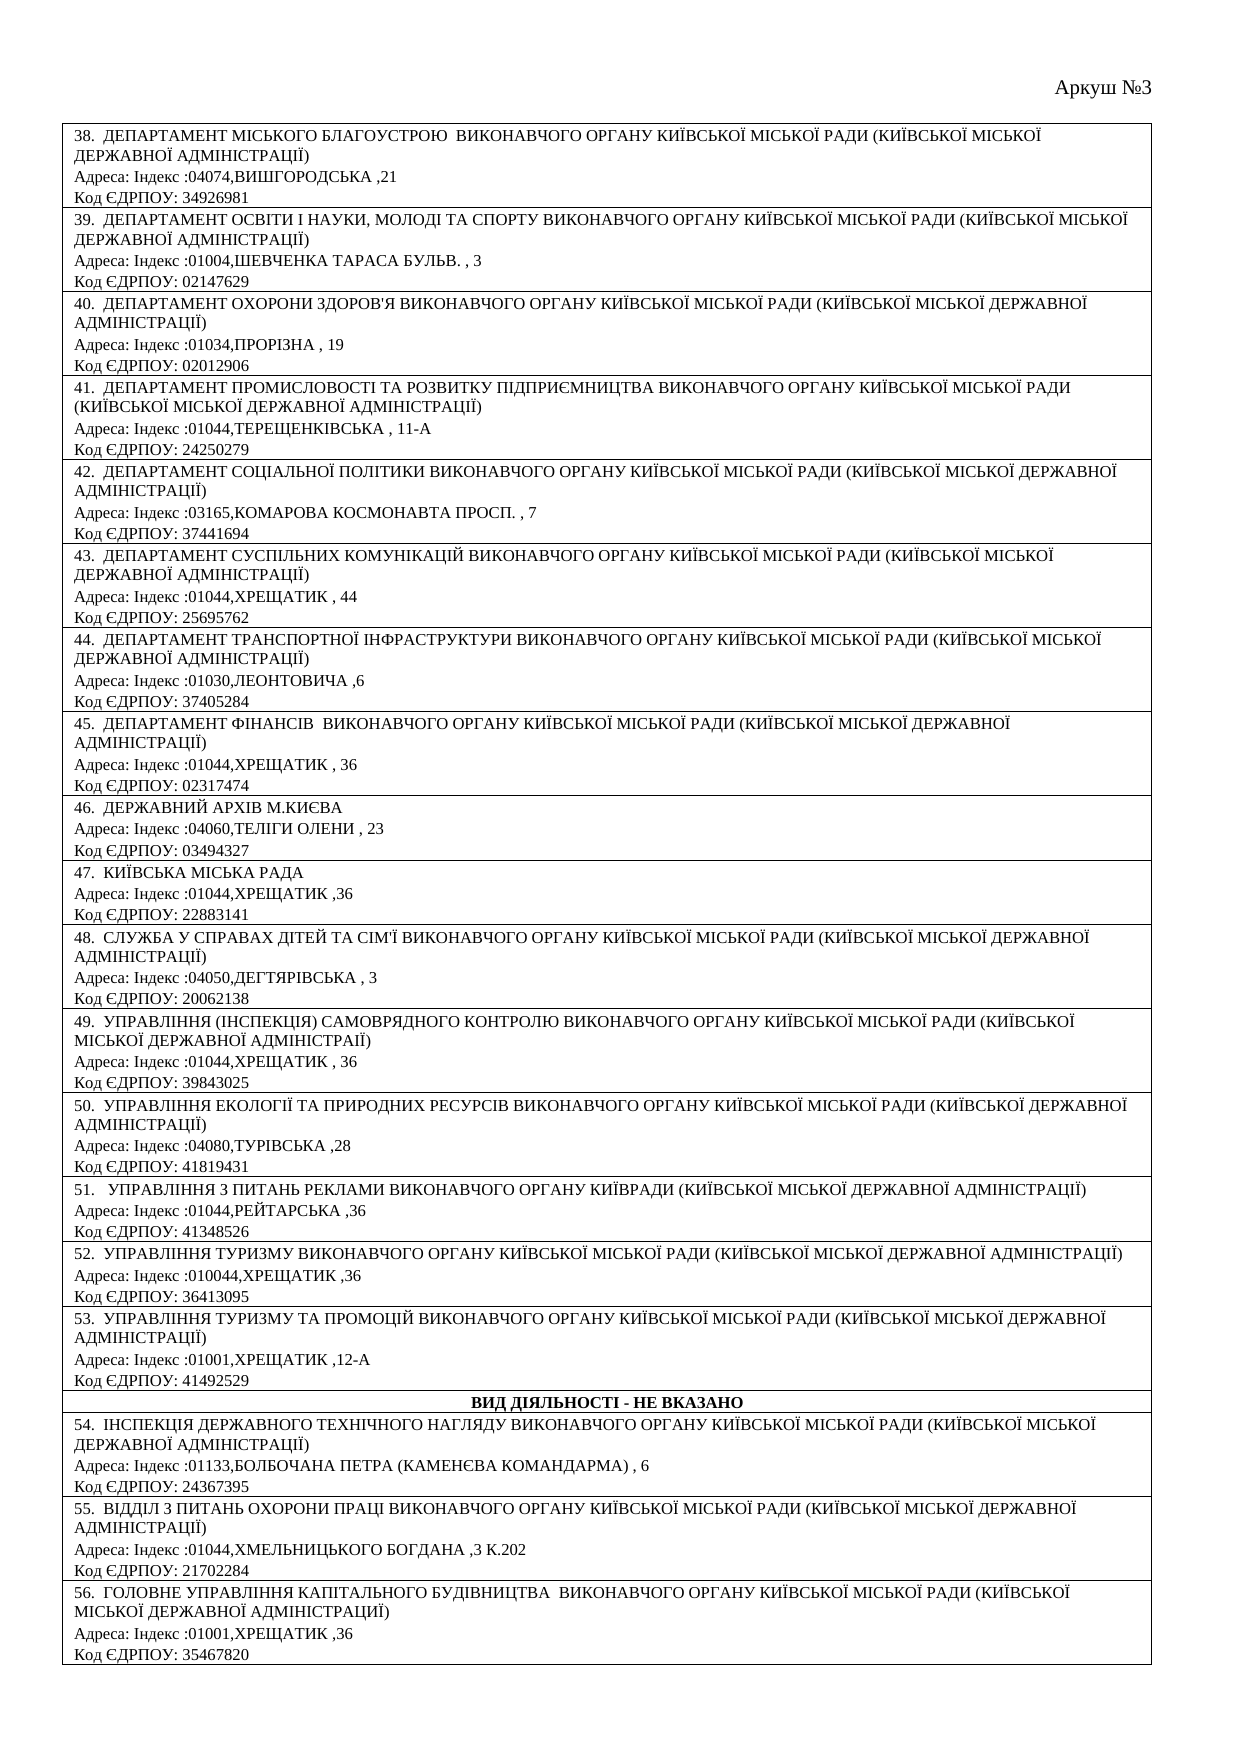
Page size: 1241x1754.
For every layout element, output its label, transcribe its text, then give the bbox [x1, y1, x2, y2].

table_cell 47. КИЇВСЬКА МІСЬКА РАДА Адреса: Індекс :01044,ХРЕЩАТИК ,36 Код ЄДРПОУ: 22883141 [63, 861, 1151, 924]
table_cell 38. ДЕПАРТАМЕНТ МІСЬКОГО БЛАГОУСТРОЮ ВИКОНАВЧОГО ОРГАНУ КИЇВСЬКОЇ МІСЬКОЇ РАДИ (КИЇВСЬКОЇ МІСЬКОЇ ДЕРЖАВНОЇ АДМІНІСТРАЦІЇ) Адреса: Індекс :04074,ВИШГОРОДСЬКА ,21 Код ЄДРПОУ: 34926981 [63, 124, 1151, 207]
table_cell 50. УПРАВЛІННЯ ЕКОЛОГІЇ ТА ПРИРОДНИХ РЕСУРСІВ ВИКОНАВЧОГО ОРГАНУ КИЇВСЬКОЇ МІСЬКОЇ РАДИ (КИЇВСЬКОЇ ДЕРЖАВНОЇ АДМІНІСТРАЦІЇ) Адреса: Індекс :04080,ТУРІВСЬКА ,28 Код ЄДРПОУ: 41819431 [63, 1093, 1151, 1176]
table_cell 46. ДЕРЖАВНИЙ АРХІВ М.КИЄВА Адреса: Індекс :04060,ТЕЛІГИ ОЛЕНИ , 23 Код ЄДРПОУ: 03494327 [63, 796, 1151, 859]
table_cell 53. УПРАВЛІННЯ ТУРИЗМУ ТА ПРОМОЦІЙ ВИКОНАВЧОГО ОРГАНУ КИЇВСЬКОЇ МІСЬКОЇ РАДИ (КИЇВСЬКОЇ МІСЬКОЇ ДЕРЖАВНОЇ АДМІНІСТРАЦІЇ) Адреса: Індекс :01001,ХРЕЩАТИК ,12-А Код ЄДРПОУ: 41492529 [63, 1307, 1151, 1390]
table_cell 55. ВІДДІЛ З ПИТАНЬ ОХОРОНИ ПРАЦІ ВИКОНАВЧОГО ОРГАНУ КИЇВСЬКОЇ МІСЬКОЇ РАДИ (КИЇВСЬКОЇ МІСЬКОЇ ДЕРЖАВНОЇ АДМІНІСТРАЦІЇ) Адреса: Індекс :01044,ХМЕЛЬНИЦЬКОГО БОГДАНА ,3 К.202 Код ЄДРПОУ: 21702284 [63, 1497, 1151, 1580]
table_cell 41. ДЕПАРТАМЕНТ ПРОМИСЛОВОСТІ ТА РОЗВИТКУ ПІДПРИЄМНИЦТВА ВИКОНАВЧОГО ОРГАНУ КИЇВСЬКОЇ МІСЬКОЇ РАДИ (КИЇВСЬКОЇ МІСЬКОЇ ДЕРЖАВНОЇ АДМІНІСТРАЦІЇ) Адреса: Індекс :01044,ТЕРЕЩЕНКІВСЬКА , 11-А Код ЄДРПОУ: 24250279 [63, 376, 1151, 459]
table_cell ВИД ДІЯЛЬНОСТІ - НЕ ВКАЗАНО [63, 1391, 1151, 1412]
table_cell 49. УПРАВЛІННЯ (ІНСПЕКЦІЯ) САМОВРЯДНОГО КОНТРОЛЮ ВИКОНАВЧОГО ОРГАНУ КИЇВСЬКОЇ МІСЬКОЇ РАДИ (КИЇВСЬКОЇ МІСЬКОЇ ДЕРЖАВНОЇ АДМІНІСТРАІЇ) Адреса: Індекс :01044,ХРЕЩАТИК , 36 Код ЄДРПОУ: 39843025 [63, 1009, 1151, 1092]
table_cell 48. СЛУЖБА У СПРАВАХ ДІТЕЙ ТА СІМ'Ї ВИКОНАВЧОГО ОРГАНУ КИЇВСЬКОЇ МІСЬКОЇ РАДИ (КИЇВСЬКОЇ МІСЬКОЇ ДЕРЖАВНОЇ АДМІНІСТРАЦІЇ) Адреса: Індекс :04050,ДЕГТЯРІВСЬКА , 3 Код ЄДРПОУ: 20062138 [63, 925, 1151, 1008]
table_cell 39. ДЕПАРТАМЕНТ ОСВІТИ І НАУКИ, МОЛОДІ ТА СПОРТУ ВИКОНАВЧОГО ОРГАНУ КИЇВСЬКОЇ МІСЬКОЇ РАДИ (КИЇВСЬКОЇ МІСЬКОЇ ДЕРЖАВНОЇ АДМІНІСТРАЦІЇ) Адреса: Індекс :01004,ШЕВЧЕНКА ТАРАСА БУЛЬВ. , 3 Код ЄДРПОУ: 02147629 [63, 208, 1151, 291]
table_cell 42. ДЕПАРТАМЕНТ СОЦІАЛЬНОЇ ПОЛІТИКИ ВИКОНАВЧОГО ОРГАНУ КИЇВСЬКОЇ МІСЬКОЇ РАДИ (КИЇВСЬКОЇ МІСЬКОЇ ДЕРЖАВНОЇ АДМІНІСТРАЦІЇ) Адреса: Індекс :03165,КОМАРОВА КОСМОНАВТА ПРОСП. , 7 Код ЄДРПОУ: 37441694 [63, 460, 1151, 543]
table_cell 56. ГОЛОВНЕ УПРАВЛІННЯ КАПІТАЛЬНОГО БУДІВНИЦТВА ВИКОНАВЧОГО ОРГАНУ КИЇВСЬКОЇ МІСЬКОЇ РАДИ (КИЇВСЬКОЇ МІСЬКОЇ ДЕРЖАВНОЇ АДМІНІСТРАЦИЇ) Адреса: Індекс :01001,ХРЕЩАТИК ,36 Код ЄДРПОУ: 35467820 [63, 1581, 1151, 1664]
table_cell 52. УПРАВЛІННЯ ТУРИЗМУ ВИКОНАВЧОГО ОРГАНУ КИЇВСЬКОЇ МІСЬКОЇ РАДИ (КИЇВСЬКОЇ МІСЬКОЇ ДЕРЖАВНОЇ АДМІНІСТРАЦІЇ) Адреса: Індекс :010044,ХРЕЩАТИК ,36 Код ЄДРПОУ: 36413095 [63, 1242, 1151, 1306]
table_cell 51. УПРАВЛІННЯ З ПИТАНЬ РЕКЛАМИ ВИКОНАВЧОГО ОРГАНУ КИЇВРАДИ (КИЇВСЬКОЇ МІСЬКОЇ ДЕРЖАВНОЇ АДМІНІСТРАЦІЇ) Адреса: Індекс :01044,РЕЙТАРСЬКА ,36 Код ЄДРПОУ: 41348526 [63, 1177, 1151, 1241]
table_cell 54. ІНСПЕКЦІЯ ДЕРЖАВНОГО ТЕХНІЧНОГО НАГЛЯДУ ВИКОНАВЧОГО ОРГАНУ КИЇВСЬКОЇ МІСЬКОЇ РАДИ (КИЇВСЬКОЇ МІСЬКОЇ ДЕРЖАВНОЇ АДМІНІСТРАЦІЇ) Адреса: Індекс :01133,БОЛБОЧАНА ПЕТРА (КАМЕНЄВА КОМАНДАРМА) , 6 Код ЄДРПОУ: 24367395 [63, 1413, 1151, 1496]
table_cell 44. ДЕПАРТАМЕНТ ТРАНСПОРТНОЇ ІНФРАСТРУКТУРИ ВИКОНАВЧОГО ОРГАНУ КИЇВСЬКОЇ МІСЬКОЇ РАДИ (КИЇВСЬКОЇ МІСЬКОЇ ДЕРЖАВНОЇ АДМІНІСТРАЦІЇ) Адреса: Індекс :01030,ЛЕОНТОВИЧА ,6 Код ЄДРПОУ: 37405284 [63, 628, 1151, 711]
table_cell 45. ДЕПАРТАМЕНТ ФІНАНСІВ ВИКОНАВЧОГО ОРГАНУ КИЇВСЬКОЇ МІСЬКОЇ РАДИ (КИЇВСЬКОЇ МІСЬКОЇ ДЕРЖАВНОЇ АДМІНІСТРАЦІЇ) Адреса: Індекс :01044,ХРЕЩАТИК , 36 Код ЄДРПОУ: 02317474 [63, 712, 1151, 795]
table_cell 43. ДЕПАРТАМЕНТ СУСПІЛЬНИХ КОМУНІКАЦІЙ ВИКОНАВЧОГО ОРГАНУ КИЇВСЬКОЇ МІСЬКОЇ РАДИ (КИЇВСЬКОЇ МІСЬКОЇ ДЕРЖАВНОЇ АДМІНІСТРАЦІЇ) Адреса: Індекс :01044,ХРЕЩАТИК , 44 Код ЄДРПОУ: 25695762 [63, 544, 1151, 627]
table_cell 40. ДЕПАРТАМЕНТ ОХОРОНИ ЗДОРОВ'Я ВИКОНАВЧОГО ОРГАНУ КИЇВСЬКОЇ МІСЬКОЇ РАДИ (КИЇВСЬКОЇ МІСЬКОЇ ДЕРЖАВНОЇ АДМІНІСТРАЦІЇ) Адреса: Індекс :01034,ПРОРІЗНА , 19 Код ЄДРПОУ: 02012906 [63, 292, 1151, 375]
